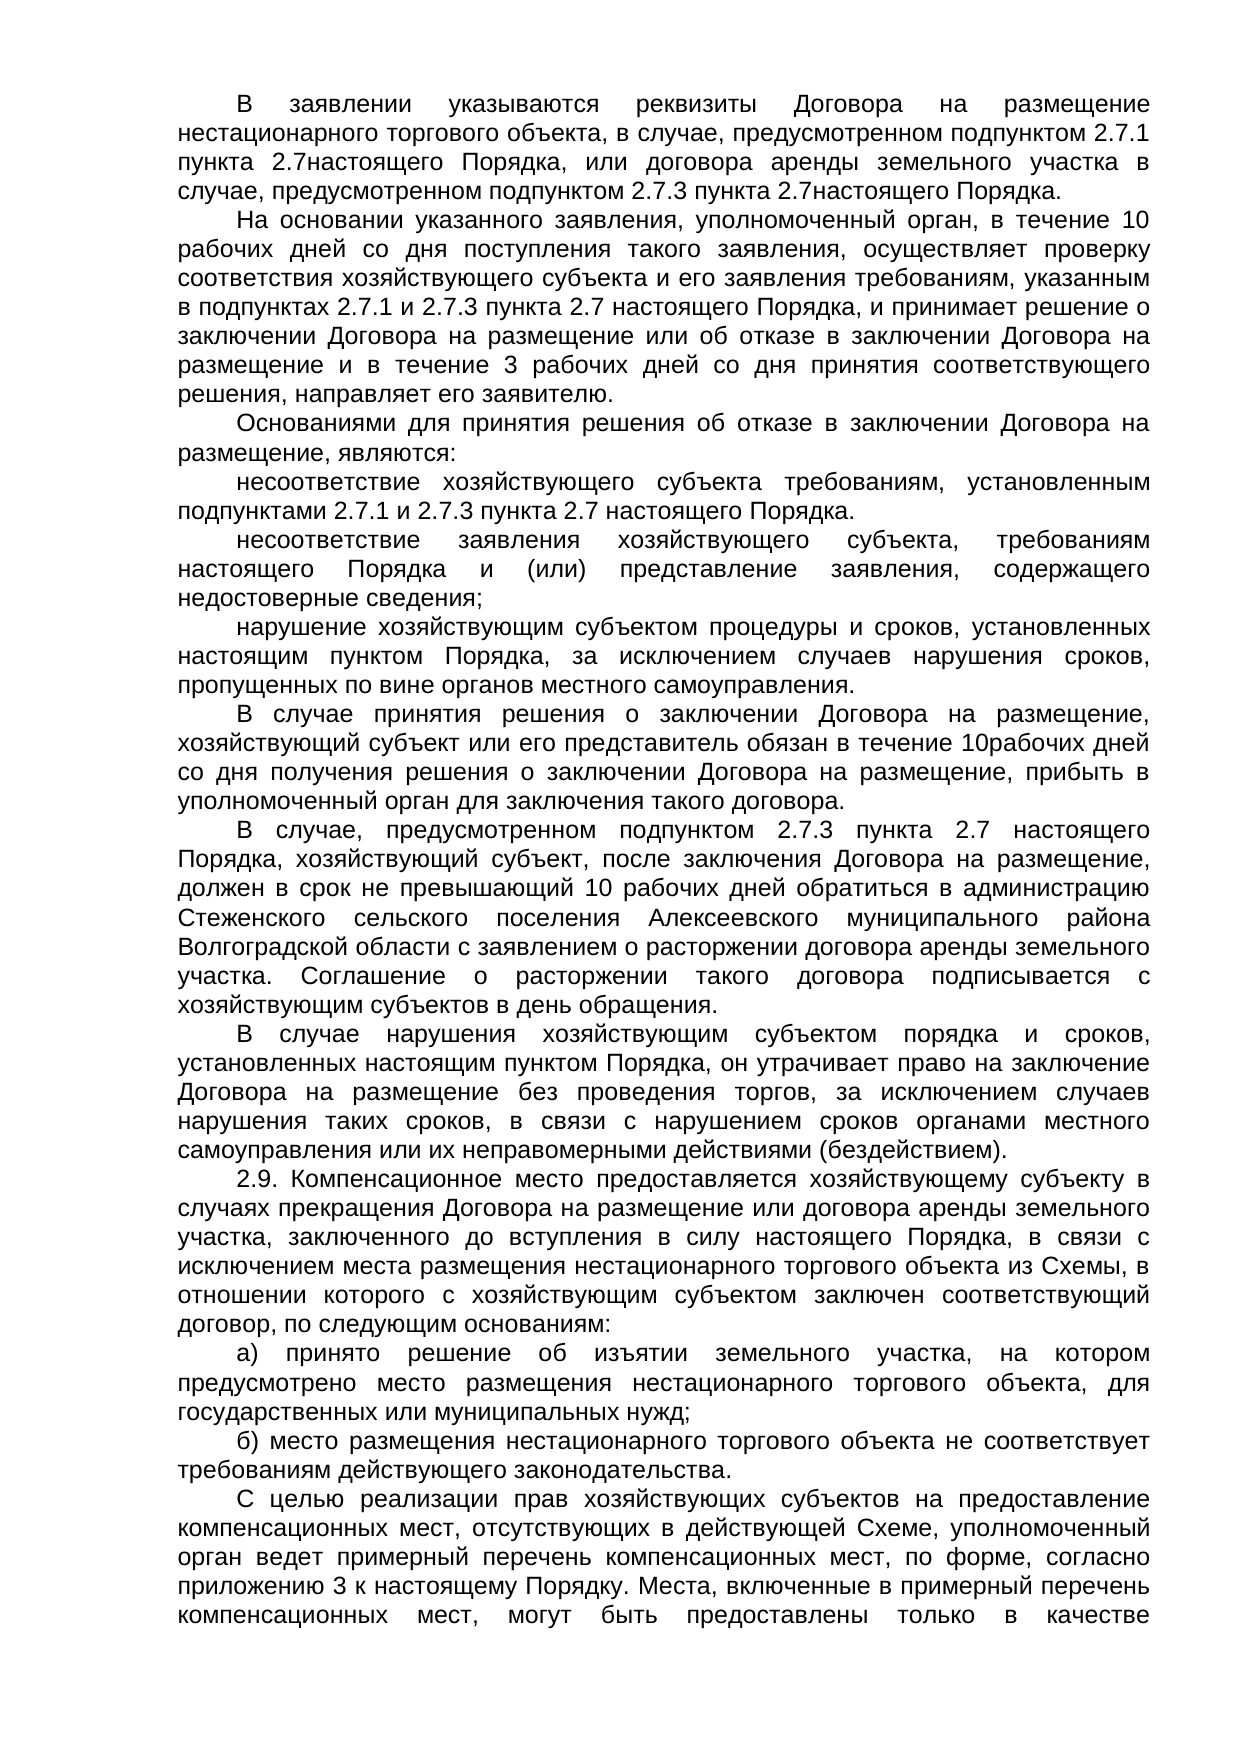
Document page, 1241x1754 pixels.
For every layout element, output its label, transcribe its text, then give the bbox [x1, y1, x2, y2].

text В случае нарушения хозяйствующим субъектом порядка и сроков, установленных настоящим пунктом Порядка, он утрачивает право на заключение Договора на размещение без проведения торгов, за исключением случаев нарушения таких сроков, в связи с нарушением сроков органами местного самоуправления или их неправомерными действиями (бездействием). [177, 1019, 1152, 1164]
text несоответствие хозяйствующего субъекта требованиям, установленным подпунктами 2.7.1 и 2.7.3 пункта 2.7 настоящего Порядка. [177, 466, 1152, 524]
text На основании указанного заявления, уполномоченный орган, в течение 10 рабочих дней со дня поступления такого заявления, осуществляет проверку соответствия хозяйствующего субъекта и его заявления требованиям, указанным в подпунктах 2.7.1 и 2.7.3 пункта 2.7 настоящего Порядка, и принимает решение о заключении Договора на размещение или об отказе в заключении Договора на размещение и в течение 3 рабочих дней со дня принятия соответствующего решения, направляет его заявителю. [177, 205, 1152, 408]
text В заявлении указываются реквизиты Договора на размещение нестационарного торгового объекта, в случае, предусмотренном подпунктом 2.7.1 пункта 2.7настоящего Порядка, или договора аренды земельного участка в случае, предусмотренном подпунктом 2.7.3 пункта 2.7настоящего Порядка. [177, 89, 1152, 205]
text б) место размещения нестационарного торгового объекта не соответствует требованиям действующего законодательства. [177, 1426, 1152, 1484]
text нарушение хозяйствующим субъектом процедуры и сроков, установленных настоящим пунктом Порядка, за исключением случаев нарушения сроков, пропущенных по вине органов местного самоуправления. [177, 612, 1152, 699]
text 2.9. Компенсационное место предоставляется хозяйствующему субъекту в случаях прекращения Договора на размещение или договора аренды земельного участка, заключенного до вступления в силу настоящего Порядка, в связи с исключением места размещения нестационарного торгового объекта из Схемы, в отношении которого с хозяйствующим субъектом заключен соответствующий договор, по следующим основаниям: [177, 1164, 1152, 1338]
text а) принято решение об изъятии земельного участка, на котором предусмотрено место размещения нестационарного торгового объекта, для государственных или муниципальных нужд; [177, 1338, 1152, 1426]
text несоответствие заявления хозяйствующего субъекта, требованиям настоящего Порядка и (или) представление заявления, содержащего недостоверные сведения; [177, 524, 1152, 612]
text В случае, предусмотренном подпунктом 2.7.3 пункта 2.7 настоящего Порядка, хозяйствующий субъект, после заключения Договора на размещение, должен в срок не превышающий 10 рабочих дней обратиться в администрацию Стеженского сельского поселения Алексеевского муниципального района Волгоградской области с заявлением о расторжении договора аренды земельного участка. Соглашение о расторжении такого договора подписывается с хозяйствующим субъектов в день обращения. [177, 815, 1152, 1019]
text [177, 1484, 1152, 1629]
text В случае принятия решения о заключении Договора на размещение, хозяйствующий субъект или его представитель обязан в течение 10рабочих дней со дня получения решения о заключении Договора на размещение, прибыть в уполномоченный орган для заключения такого договора. [177, 699, 1152, 815]
text Основаниями для принятия решения об отказе в заключении Договора на размещение, являются: [177, 408, 1152, 466]
